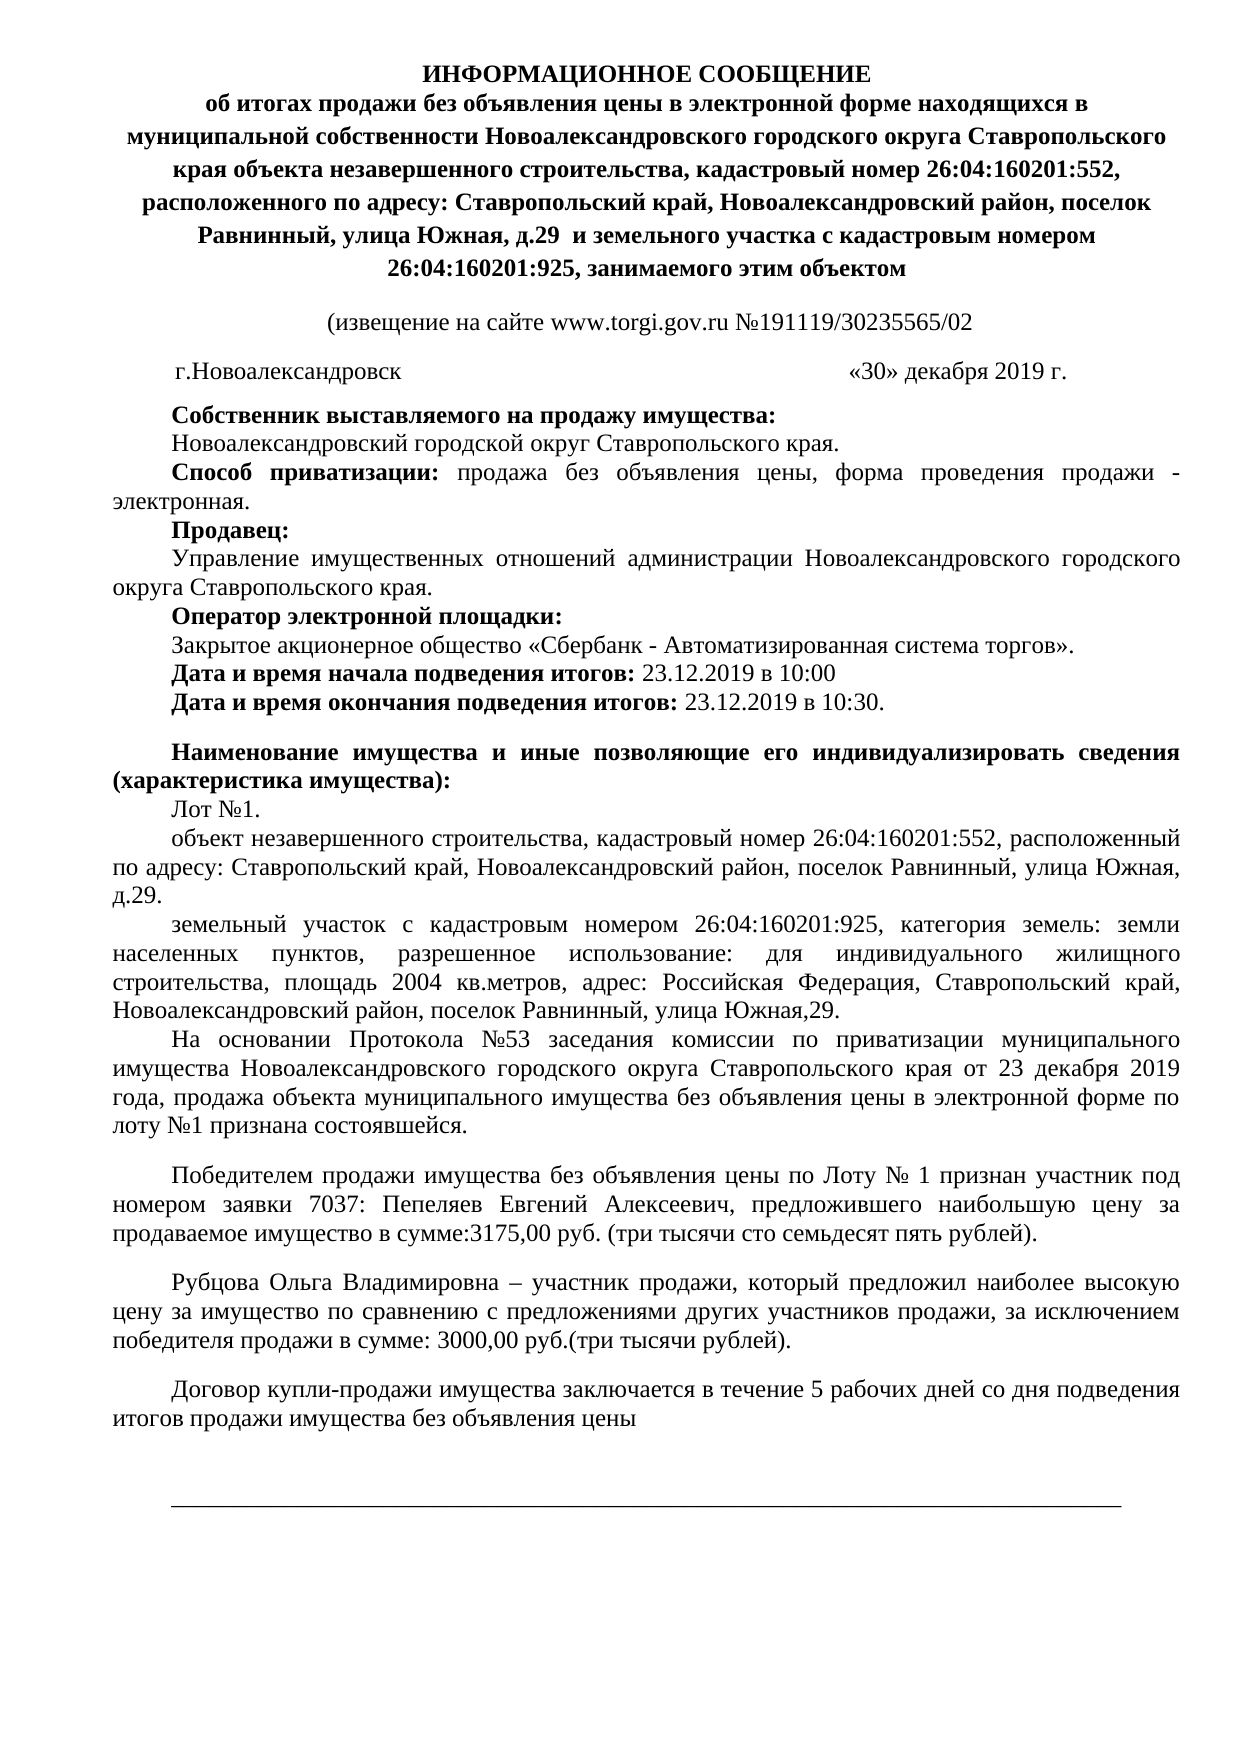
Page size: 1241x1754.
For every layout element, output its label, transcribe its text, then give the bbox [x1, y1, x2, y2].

text Новоалександровский городской округ Ставропольского края. [112, 428, 1181, 457]
text объект незавершенного строительства, кадастровый номер 26:04:160201:552, расположенный по адресу: Ставропольский край, Новоалександровский район, поселок Равнинный, улица Южная, д.29. [112, 823, 1181, 909]
text Дата и время окончания подведения итогов: 23.12.2019 в 10:30. [112, 687, 1181, 716]
text ____________________________________________________________________________ [112, 1481, 1181, 1510]
text Дата и время начала подведения итогов: 23.12.2019 в 10:00 [112, 658, 1181, 687]
text Управление имущественных отношений администрации Новоалександровского городского округа Ставропольского края. [112, 543, 1181, 601]
text Лот №1. [112, 794, 1181, 823]
text Договор купли-продажи имущества заключается в течение 5 рабочих дней со дня подведения итогов продажи имущества без объявления цены [112, 1374, 1181, 1432]
text об итогах продажи без объявления цены в электронной форме находящихся в муниципальной собственности Новоалександровского городского округа Ставропольского края объекта незавершенного строительства, кадастровый номер 26:04:160201:552, расположенного по адресу: Ставропольский край, Новоалександровский район, поселок Равнинный, улица Южная, д.29 и земельного участка с кадастровым номером 26:04:160201:925, занимаемого этим объектом [112, 88, 1181, 282]
table_header «30» декабря 2019 г. [673, 356, 1208, 400]
text Собственник выставляемого на продажу имущества: [112, 400, 1181, 428]
text Рубцова Ольга Владимировна – участник продажи, который предложил наиболее высокую цену за имущество по сравнению с предложениями других участников продажи, за исключением победителя продажи в сумме: 3000,00 руб.(три тысячи рублей). [112, 1267, 1181, 1353]
text Наименование имущества и иные позволяющие его индивидуализировать сведения (характеристика имущества): [112, 737, 1181, 794]
text На основании Протокола №53 заседания комиссии по приватизации муниципального имущества Новоалександровского городского округа Ставропольского края от 23 декабря 2019 года, продажа объекта муниципального имущества без объявления цены в электронной форме по лоту №1 признана состоявшейся. [112, 1024, 1181, 1139]
text Победителем продажи имущества без объявления цены по Лоту № 1 признан участник под номером заявки 7037: Пепеляев Евгений Алексеевич, предложившего наибольшую цену за продаваемое имущество в сумме:3175,00 руб. (три тысячи сто семьдесят пять рублей). [112, 1160, 1181, 1246]
text Способ приватизации: продажа без объявления цены, форма проведения продажи - электронная. [112, 457, 1181, 515]
text ИНФОРМАЦИОННОЕ СООБЩЕНИЕ [112, 59, 1181, 88]
table_header г.Новоалександровск [116, 356, 673, 400]
text Продавец: [112, 515, 1181, 543]
text Закрытое акционерное общество «Сбербанк - Автоматизированная система торгов». [112, 630, 1181, 658]
text (извещение на сайте www.torgi.gov.ru №191119/30235565/02 [112, 307, 1181, 336]
text Оператор электронной площадки: [112, 601, 1181, 630]
text земельный участок с кадастровым номером 26:04:160201:925, категория земель: земли населенных пунктов, разрешенное использование: для индивидуального жилищного строительства, площадь 2004 кв.метров, адрес: Российская Федерация, Ставропольский край, Новоалександровский район, поселок Равнинный, улица Южная,29. [112, 909, 1181, 1024]
